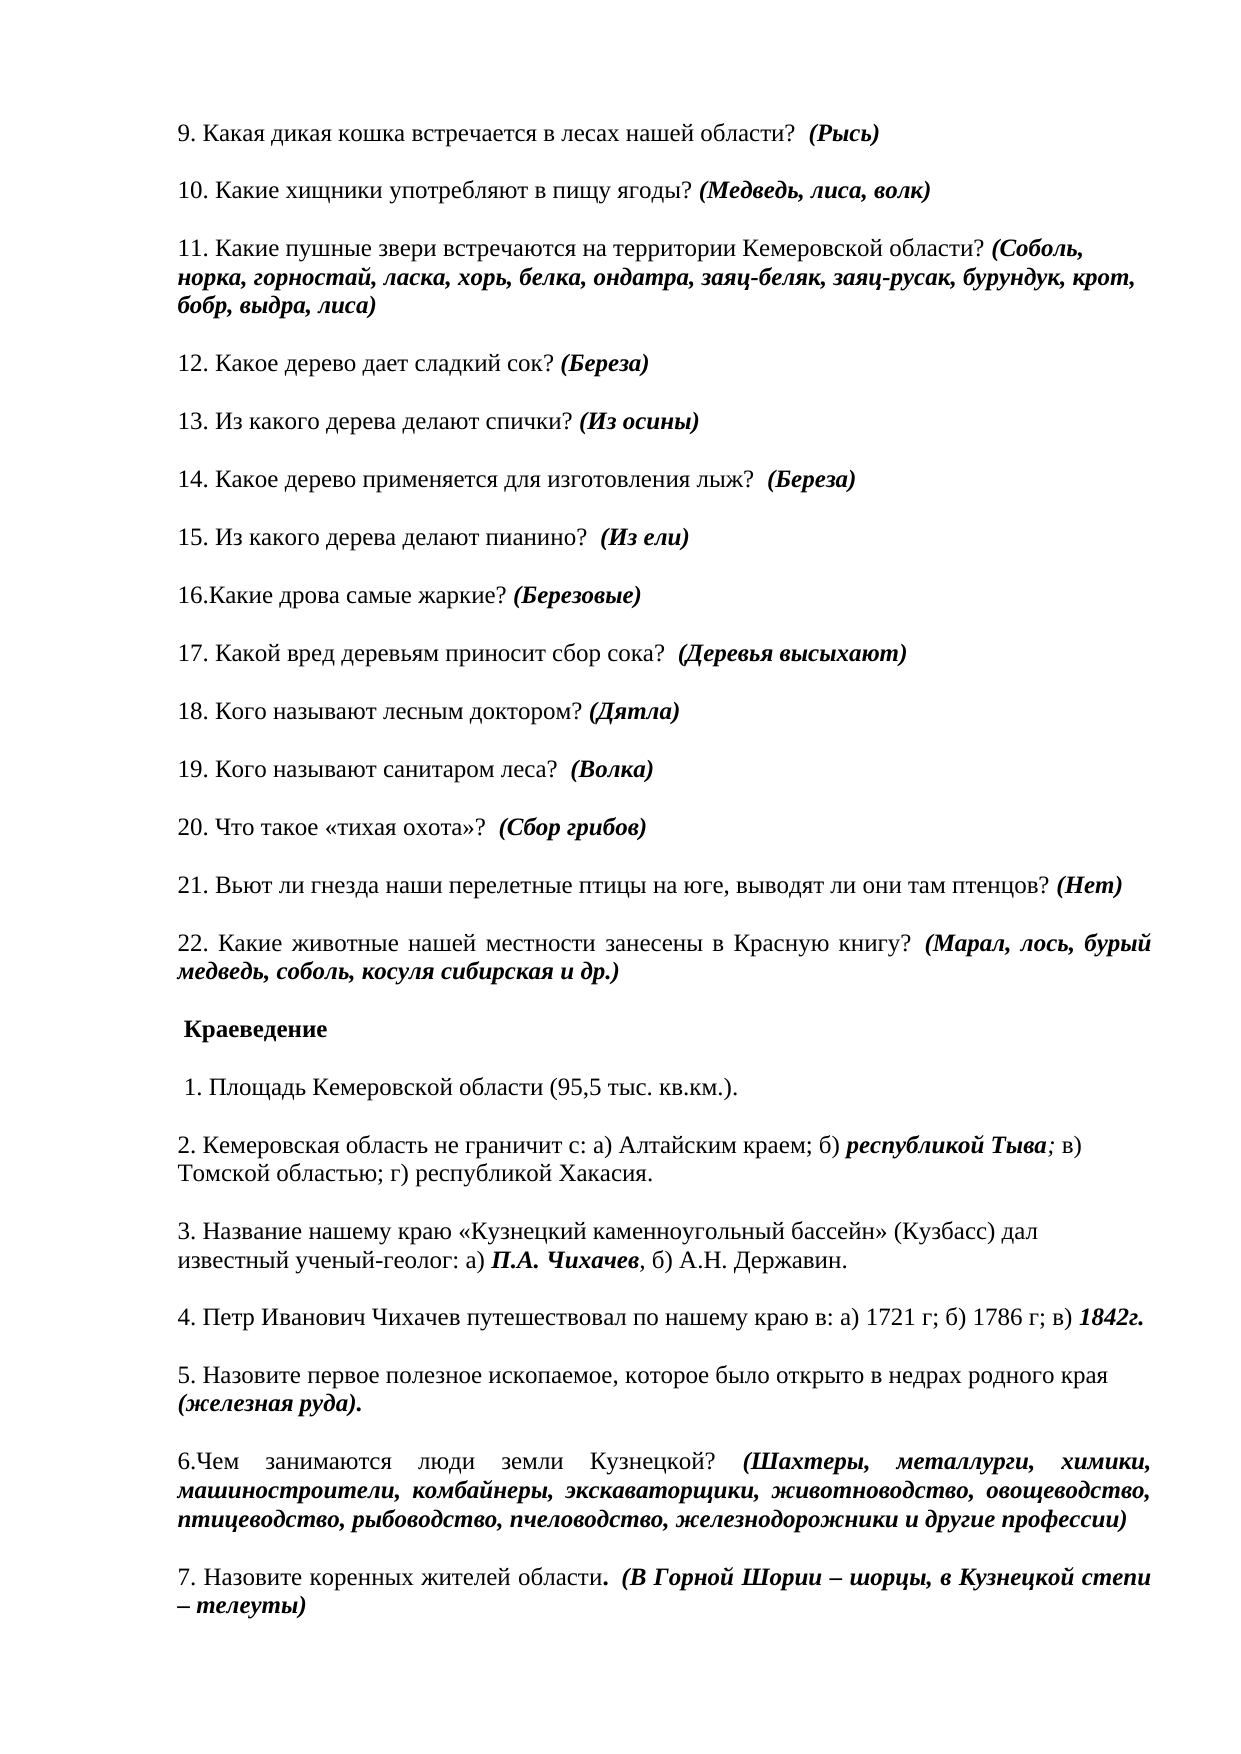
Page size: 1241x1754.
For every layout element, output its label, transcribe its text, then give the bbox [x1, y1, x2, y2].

text 21. Вьют ли гнезда наши перелетные птицы на юге, выводят ли они там птенцов? (Нет) [177, 870, 1152, 898]
text 13. Из какого дерева делают спички? (Из осины) [177, 406, 1152, 435]
text 15. Из какого дерева делают пианино? (Из ели) [177, 522, 1152, 551]
text 16.Какие дрова самые жаркие? (Березовые) [177, 580, 1152, 609]
text 3. Название нашему краю «Кузнецкий каменноугольный бассейн» (Кузбасс) дал известный ученый-геолог: а) П.А. Чихачев, б) А.Н. Державин. [177, 1187, 1152, 1273]
text 10. Какие хищники употребляют в пищу ягоды? (Медведь, лиса, волк) [177, 176, 1152, 204]
text 1. Площадь Кемеровской области (95,5 тыс. кв.км.). [177, 1072, 1152, 1101]
text 20. Что такое «тихая охота»? (Сбор грибов) [177, 812, 1152, 841]
text 6.Чем занимаются люди земли Кузнецкой? (Шахтеры, металлурги, химики, машиностроители, комбайнеры, экскаваторщики, животноводство, овощеводство, птицеводство, рыбоводство, пчеловодство, железнодорожники и другие профессии) [177, 1446, 1152, 1533]
text 22. Какие животные нашей местности занесены в Красную книгу? (Марал, лось, бурый медведь, соболь, косуля сибирская и др.) [177, 928, 1152, 985]
text 5. Назовите первое полезное ископаемое, которое было открыто в недрах родного края (железная руда). [177, 1360, 1152, 1417]
text 18. Кого называют лесным доктором? (Дятла) [177, 696, 1152, 725]
text 11. Какие пушные звери встречаются на территории Кемеровской области? (Соболь, норка, горностай, ласка, хорь, белка, ондатра, заяц-беляк, заяц-русак, бурундук, крот, бобр, выдра, лиса) [177, 233, 1152, 319]
text 14. Какое дерево применяется для изготовления лыж? (Береза) [177, 464, 1152, 493]
text 12. Какое дерево дает сладкий сок? (Береза) [177, 348, 1152, 377]
text Краеведение [177, 1014, 1152, 1043]
text 17. Какой вред деревьям приносит сбор сока? (Деревья высыхают) [177, 638, 1152, 667]
text 2. Кемеровская область не граничит с: а) Алтайским краем; б) республикой Тыва; в) Томской областью; г) республикой Хакасия. [177, 1101, 1152, 1187]
text 19. Кого называют санитаром леса? (Волка) [177, 754, 1152, 783]
text 7. Назовите коренных жителей области. (В Горной Шории – шорцы, в Кузнецкой степи – телеуты) [177, 1562, 1152, 1619]
text 4. Петр Иванович Чихачев путешествовал по нашему краю в: а) ; б) ; в) 1842г. [177, 1273, 1152, 1331]
text 9. Какая дикая кошка встречается в лесах нашей области? (Рысь) [177, 118, 1152, 147]
